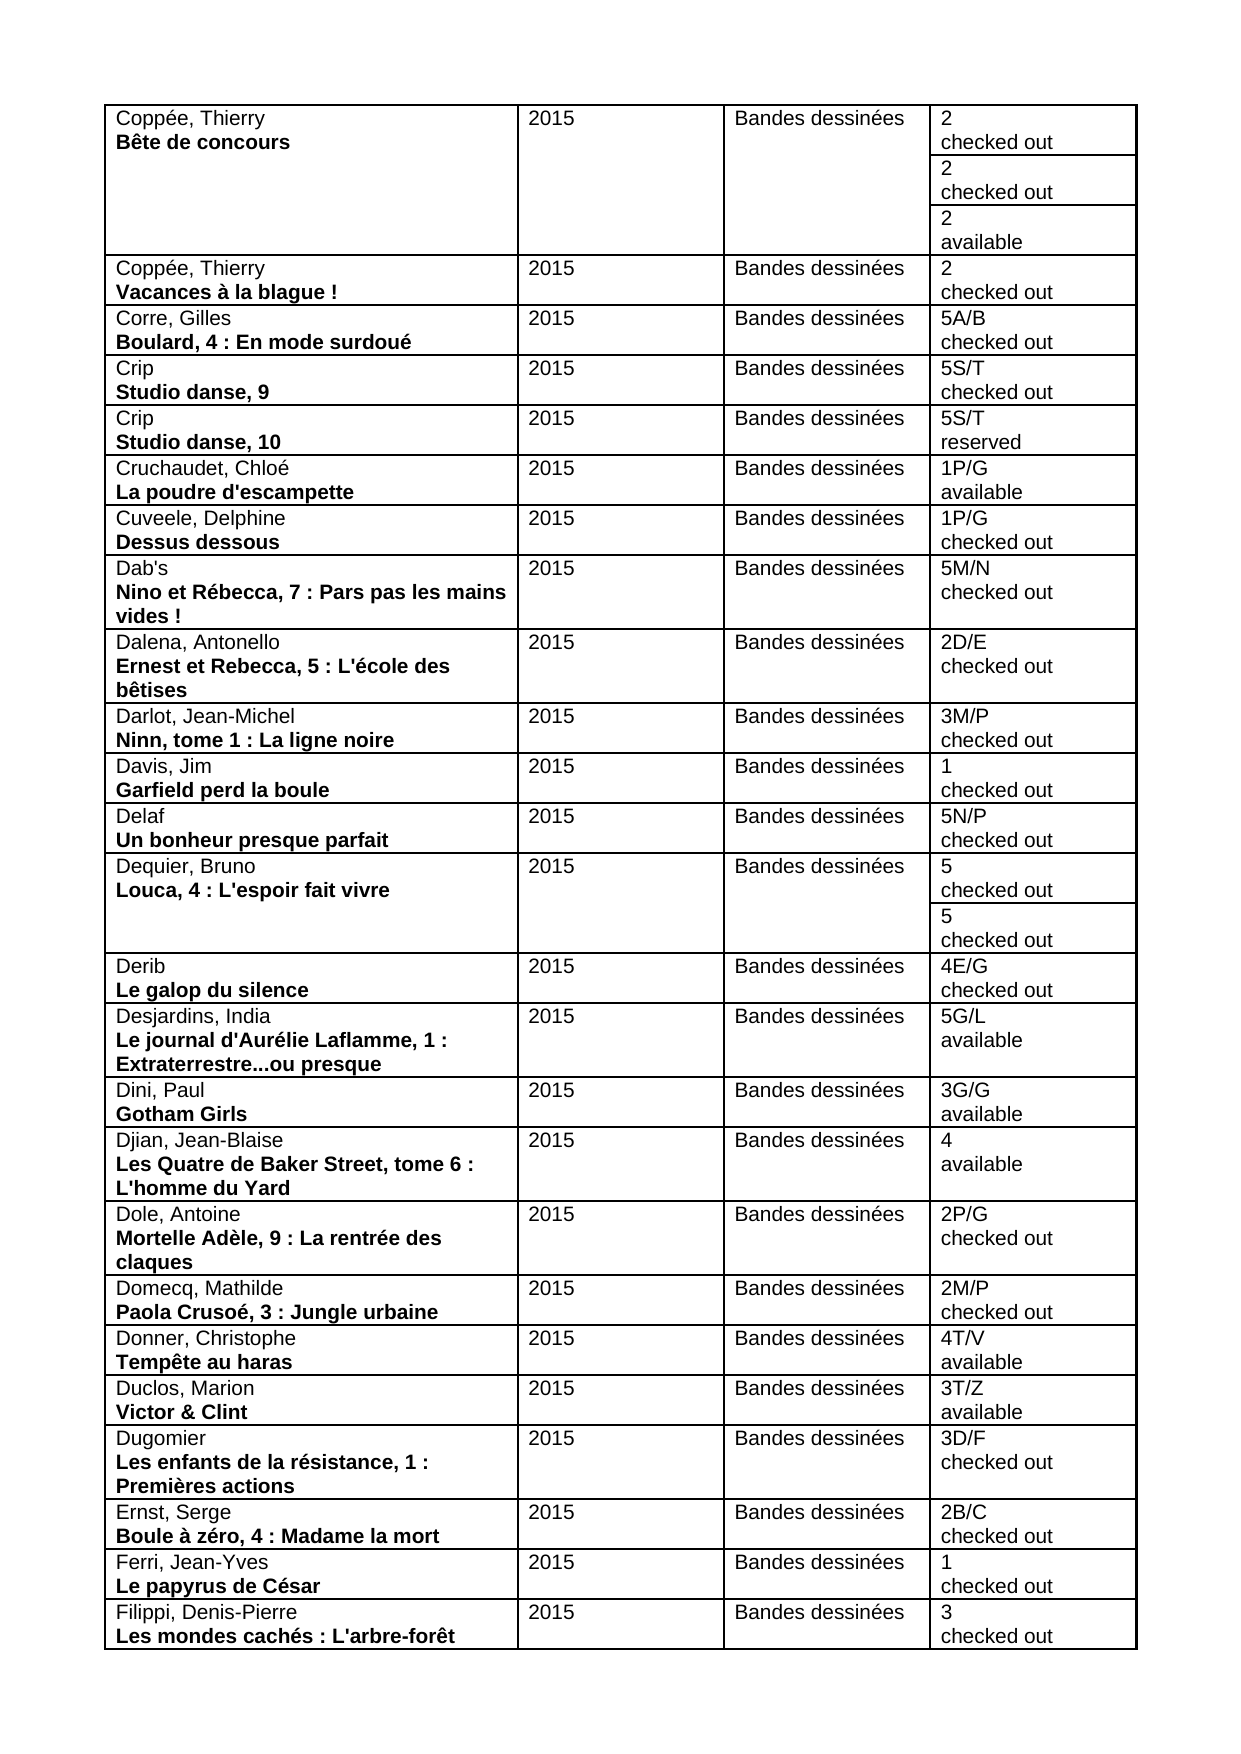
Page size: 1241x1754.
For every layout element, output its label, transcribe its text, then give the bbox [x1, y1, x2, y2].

table_cell 2 checked out [931, 256, 1135, 304]
table_cell Bandes dessinées [725, 1550, 929, 1598]
table_cell Bandes dessinées [725, 1500, 929, 1548]
table_cell 2015 [519, 1202, 723, 1274]
table_cell 2015 [519, 1600, 723, 1648]
table_cell 2015 [519, 854, 723, 952]
table_cell Dini, Paul Gotham Girls [106, 1078, 517, 1126]
table_cell 2015 [519, 456, 723, 504]
table_cell 2015 [519, 704, 723, 752]
table_cell 5S/T checked out [931, 356, 1135, 404]
table_cell Bandes dessinées [725, 106, 929, 254]
table_cell 2 available [931, 206, 1135, 254]
table_cell 2M/P checked out [931, 1276, 1135, 1324]
table_cell Bandes dessinées [725, 1202, 929, 1274]
table_cell 5 checked out [931, 904, 1135, 952]
table_cell 2015 [519, 406, 723, 454]
table_cell 2015 [519, 556, 723, 628]
table_cell Bandes dessinées [725, 630, 929, 702]
table_cell Bandes dessinées [725, 306, 929, 354]
table_cell Corre, Gilles Boulard, 4 : En mode surdoué [106, 306, 517, 354]
table_cell Bandes dessinées [725, 1128, 929, 1200]
table_cell 5G/L available [931, 1004, 1135, 1076]
table_cell 1 checked out [931, 754, 1135, 802]
table_cell 3M/P checked out [931, 704, 1135, 752]
table_cell 4 available [931, 1128, 1135, 1200]
table_cell 2015 [519, 1078, 723, 1126]
table_cell 5A/B checked out [931, 306, 1135, 354]
table_cell 2B/C checked out [931, 1500, 1135, 1548]
table_cell Bandes dessinées [725, 1426, 929, 1498]
table_cell 4T/V available [931, 1326, 1135, 1374]
table_cell Bandes dessinées [725, 804, 929, 852]
table_cell 2 checked out [931, 106, 1135, 154]
table_cell Cruchaudet, Chloé La poudre d'escampette [106, 456, 517, 504]
table_cell Bandes dessinées [725, 1276, 929, 1324]
table_cell Bandes dessinées [725, 1600, 929, 1648]
table_cell Coppée, Thierry Vacances à la blague ! [106, 256, 517, 304]
table_cell Bandes dessinées [725, 1004, 929, 1076]
table_cell Dab's Nino et Rébecca, 7 : Pars pas les mains vides ! [106, 556, 517, 628]
table_cell 3 checked out [931, 1600, 1135, 1648]
table_cell Donner, Christophe Tempête au haras [106, 1326, 517, 1374]
table_cell 5 checked out [931, 854, 1135, 902]
table_cell 2015 [519, 1500, 723, 1548]
table_cell 2015 [519, 256, 723, 304]
table_cell 2015 [519, 306, 723, 354]
table_cell Coppée, Thierry Bête de concours [106, 106, 517, 254]
table_cell Bandes dessinées [725, 954, 929, 1002]
table_cell 2015 [519, 1326, 723, 1374]
table_cell Dequier, Bruno Louca, 4 : L'espoir fait vivre [106, 854, 517, 952]
table_cell 5M/N checked out [931, 556, 1135, 628]
table_cell Bandes dessinées [725, 854, 929, 952]
table_cell Ernst, Serge Boule à zéro, 4 : Madame la mort [106, 1500, 517, 1548]
table_cell 2015 [519, 754, 723, 802]
table_cell 2015 [519, 804, 723, 852]
table_cell Davis, Jim Garfield perd la boule [106, 754, 517, 802]
table_cell Darlot, Jean-Michel Ninn, tome 1 : La ligne noire [106, 704, 517, 752]
table_cell Djian, Jean-Blaise Les Quatre de Baker Street, tome 6 : L'homme du Yard [106, 1128, 517, 1200]
table_cell Bandes dessinées [725, 556, 929, 628]
table_cell 2015 [519, 954, 723, 1002]
table_cell Desjardins, India Le journal d'Aurélie Laflamme, 1 : Extraterrestre...ou presque [106, 1004, 517, 1076]
table_cell Bandes dessinées [725, 506, 929, 554]
table_cell 2D/E checked out [931, 630, 1135, 702]
table_cell Bandes dessinées [725, 356, 929, 404]
table_cell 2015 [519, 1550, 723, 1598]
table_cell Crip Studio danse, 10 [106, 406, 517, 454]
table_cell 2P/G checked out [931, 1202, 1135, 1274]
table_cell 2015 [519, 1426, 723, 1498]
table_cell Bandes dessinées [725, 456, 929, 504]
table_cell 2015 [519, 356, 723, 404]
table_cell Dugomier Les enfants de la résistance, 1 : Premières actions [106, 1426, 517, 1498]
table_cell Filippi, Denis-Pierre Les mondes cachés : L'arbre-forêt [106, 1600, 517, 1648]
table_cell 1P/G available [931, 456, 1135, 504]
table_cell Derib Le galop du silence [106, 954, 517, 1002]
table_cell 4E/G checked out [931, 954, 1135, 1002]
table_cell Duclos, Marion Victor & Clint [106, 1376, 517, 1424]
table_cell Cuveele, Delphine Dessus dessous [106, 506, 517, 554]
table_cell 3D/F checked out [931, 1426, 1135, 1498]
table_cell 1 checked out [931, 1550, 1135, 1598]
table_cell 2 checked out [931, 156, 1135, 204]
table_cell 2015 [519, 506, 723, 554]
table_cell 5S/T reserved [931, 406, 1135, 454]
table_cell Ferri, Jean-Yves Le papyrus de César [106, 1550, 517, 1598]
table_cell 2015 [519, 106, 723, 254]
table_cell Dole, Antoine Mortelle Adèle, 9 : La rentrée des claques [106, 1202, 517, 1274]
table_cell Domecq, Mathilde Paola Crusoé, 3 : Jungle urbaine [106, 1276, 517, 1324]
table_cell Crip Studio danse, 9 [106, 356, 517, 404]
table_cell 5N/P checked out [931, 804, 1135, 852]
table_cell Bandes dessinées [725, 1376, 929, 1424]
table_cell 3G/G available [931, 1078, 1135, 1126]
table_cell 2015 [519, 1128, 723, 1200]
table_cell Bandes dessinées [725, 704, 929, 752]
table_cell Delaf Un bonheur presque parfait [106, 804, 517, 852]
table_cell 2015 [519, 1276, 723, 1324]
table_cell 3T/Z available [931, 1376, 1135, 1424]
table_cell Bandes dessinées [725, 406, 929, 454]
table_cell 2015 [519, 1376, 723, 1424]
table_cell Bandes dessinées [725, 754, 929, 802]
table_cell Bandes dessinées [725, 1078, 929, 1126]
table_cell Bandes dessinées [725, 256, 929, 304]
table_cell Dalena, Antonello Ernest et Rebecca, 5 : L'école des bêtises [106, 630, 517, 702]
table_cell 2015 [519, 630, 723, 702]
table_cell Bandes dessinées [725, 1326, 929, 1374]
table_cell 2015 [519, 1004, 723, 1076]
table_cell 1P/G checked out [931, 506, 1135, 554]
